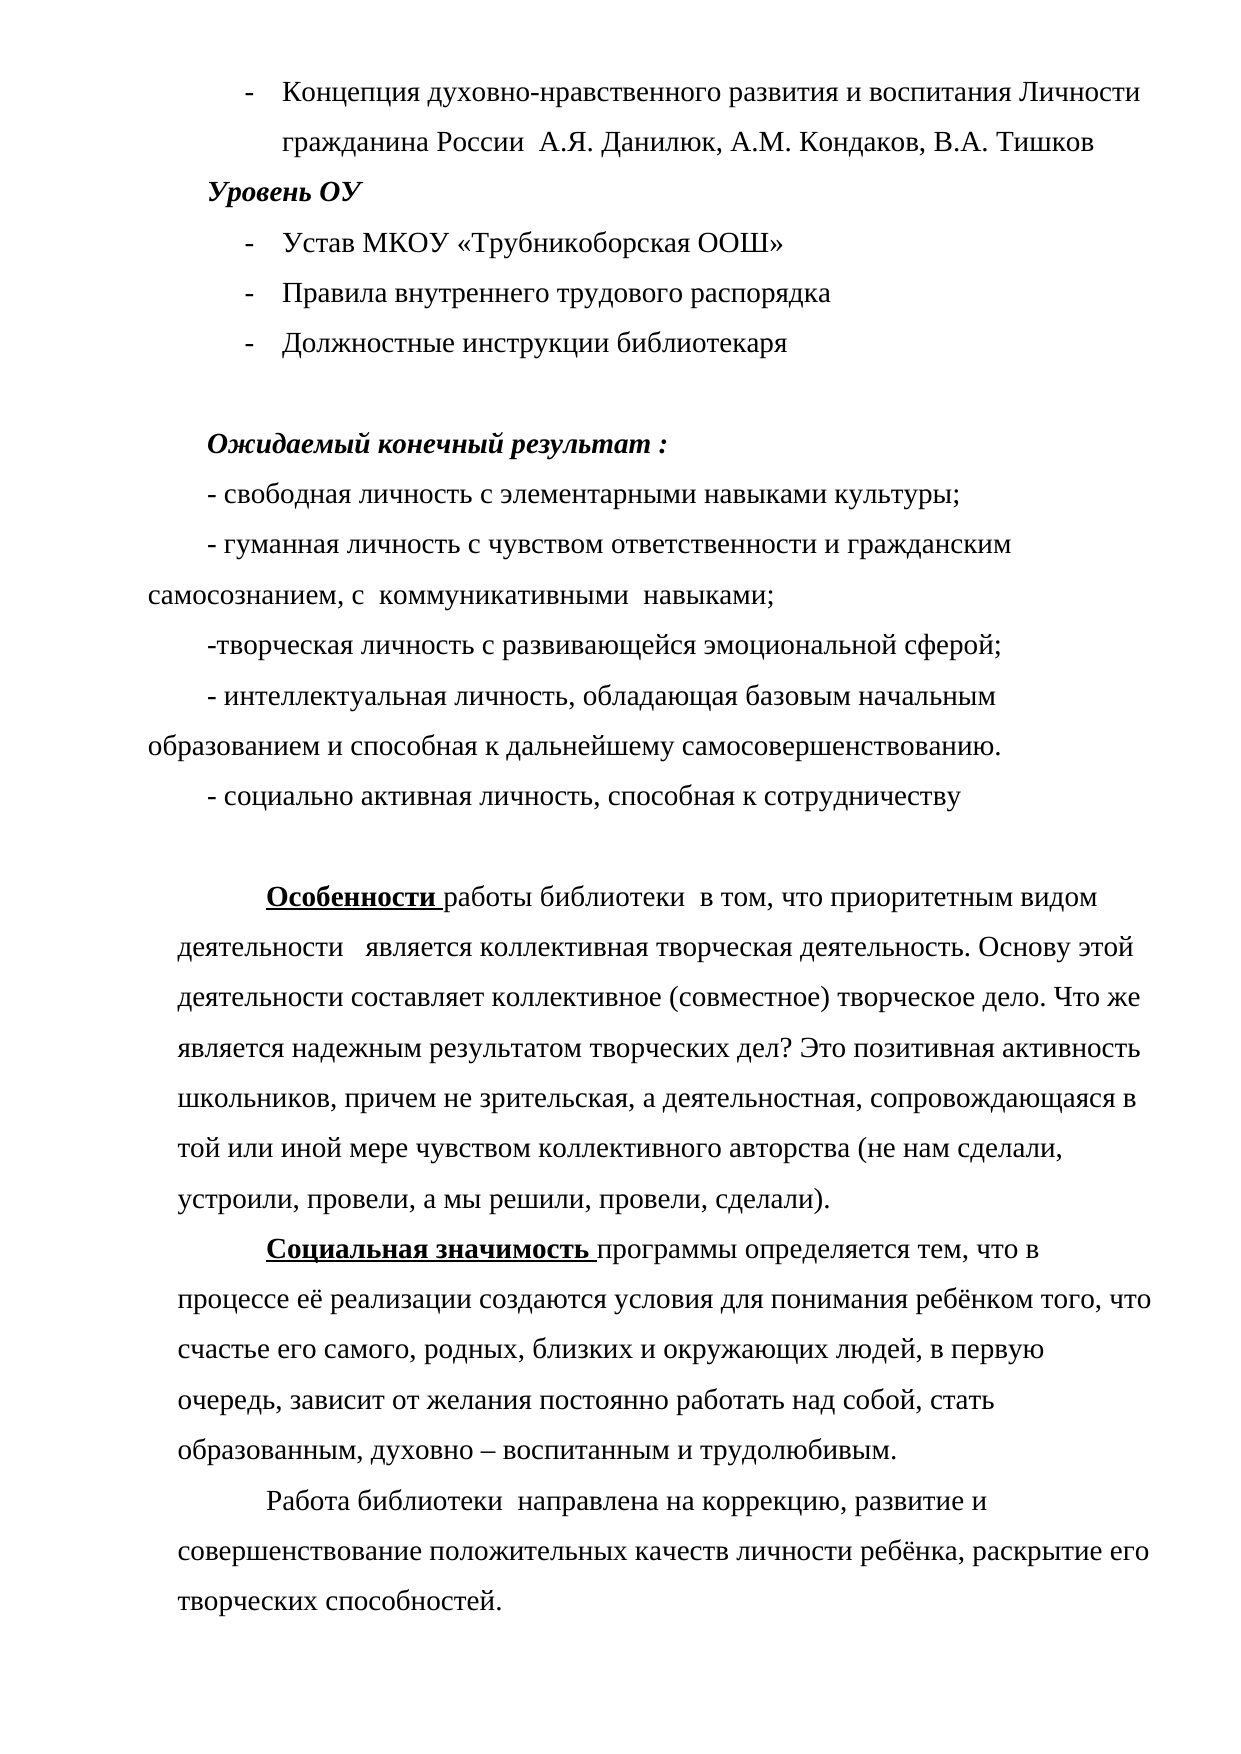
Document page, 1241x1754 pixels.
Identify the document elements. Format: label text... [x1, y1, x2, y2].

list Правила внутреннего трудового распорядка [244, 275, 1152, 309]
list Должностные инструкции библиотекаря [244, 325, 1152, 359]
list Устав МКОУ «Трубникоборская ООШ» [244, 225, 1152, 258]
text Уровень ОУ [148, 174, 1152, 208]
list Концепция духовно-нравственного развития и воспитания Личности гражданина России А.Я. Данилюк, А.М. Кондаков, В.А. Тишков [244, 74, 1152, 158]
text Работа библиотеки направлена на коррекцию, развитие и совершенствование положительных качеств личности ребёнка, раскрытие его творческих способностей. [177, 1483, 1152, 1617]
text -творческая личность с развивающейся эмоциональной сферой; [148, 627, 1152, 661]
text - гуманная личность с чувством ответственности и гражданским самосознанием, с коммуникативными навыками; [148, 527, 1152, 611]
text Ожидаемый конечный результат : [148, 426, 1152, 459]
text - социально активная личность, способная к сотрудничеству [148, 778, 1152, 812]
text Особенности работы библиотеки в том, что приоритетным видом деятельности является коллективная творческая деятельность. Основу этой деятельности составляет коллективное (совместное) творческое дело. Что же является надежным результатом творческих дел? Это позитивная активность школьников, причем не зрительская, а деятельностная, сопровождающаяся в той или иной мере чувством коллективного авторства (не нам сделали, устроили, провели, а мы решили, провели, сделали). [177, 879, 1152, 1214]
text - свободная личность с элементарными навыками культуры; [148, 476, 1152, 510]
text Социальная значимость программы определяется тем, что в процессе её реализации создаются условия для понимания ребёнком того, что счастье его самого, родных, близких и окружающих людей, в первую очередь, зависит от желания постоянно работать над собой, стать образованным, духовно – воспитанным и трудолюбивым. [177, 1231, 1152, 1466]
text - интеллектуальная личность, обладающая базовым начальным образованием и способная к дальнейшему самосовершенствованию. [148, 678, 1152, 761]
